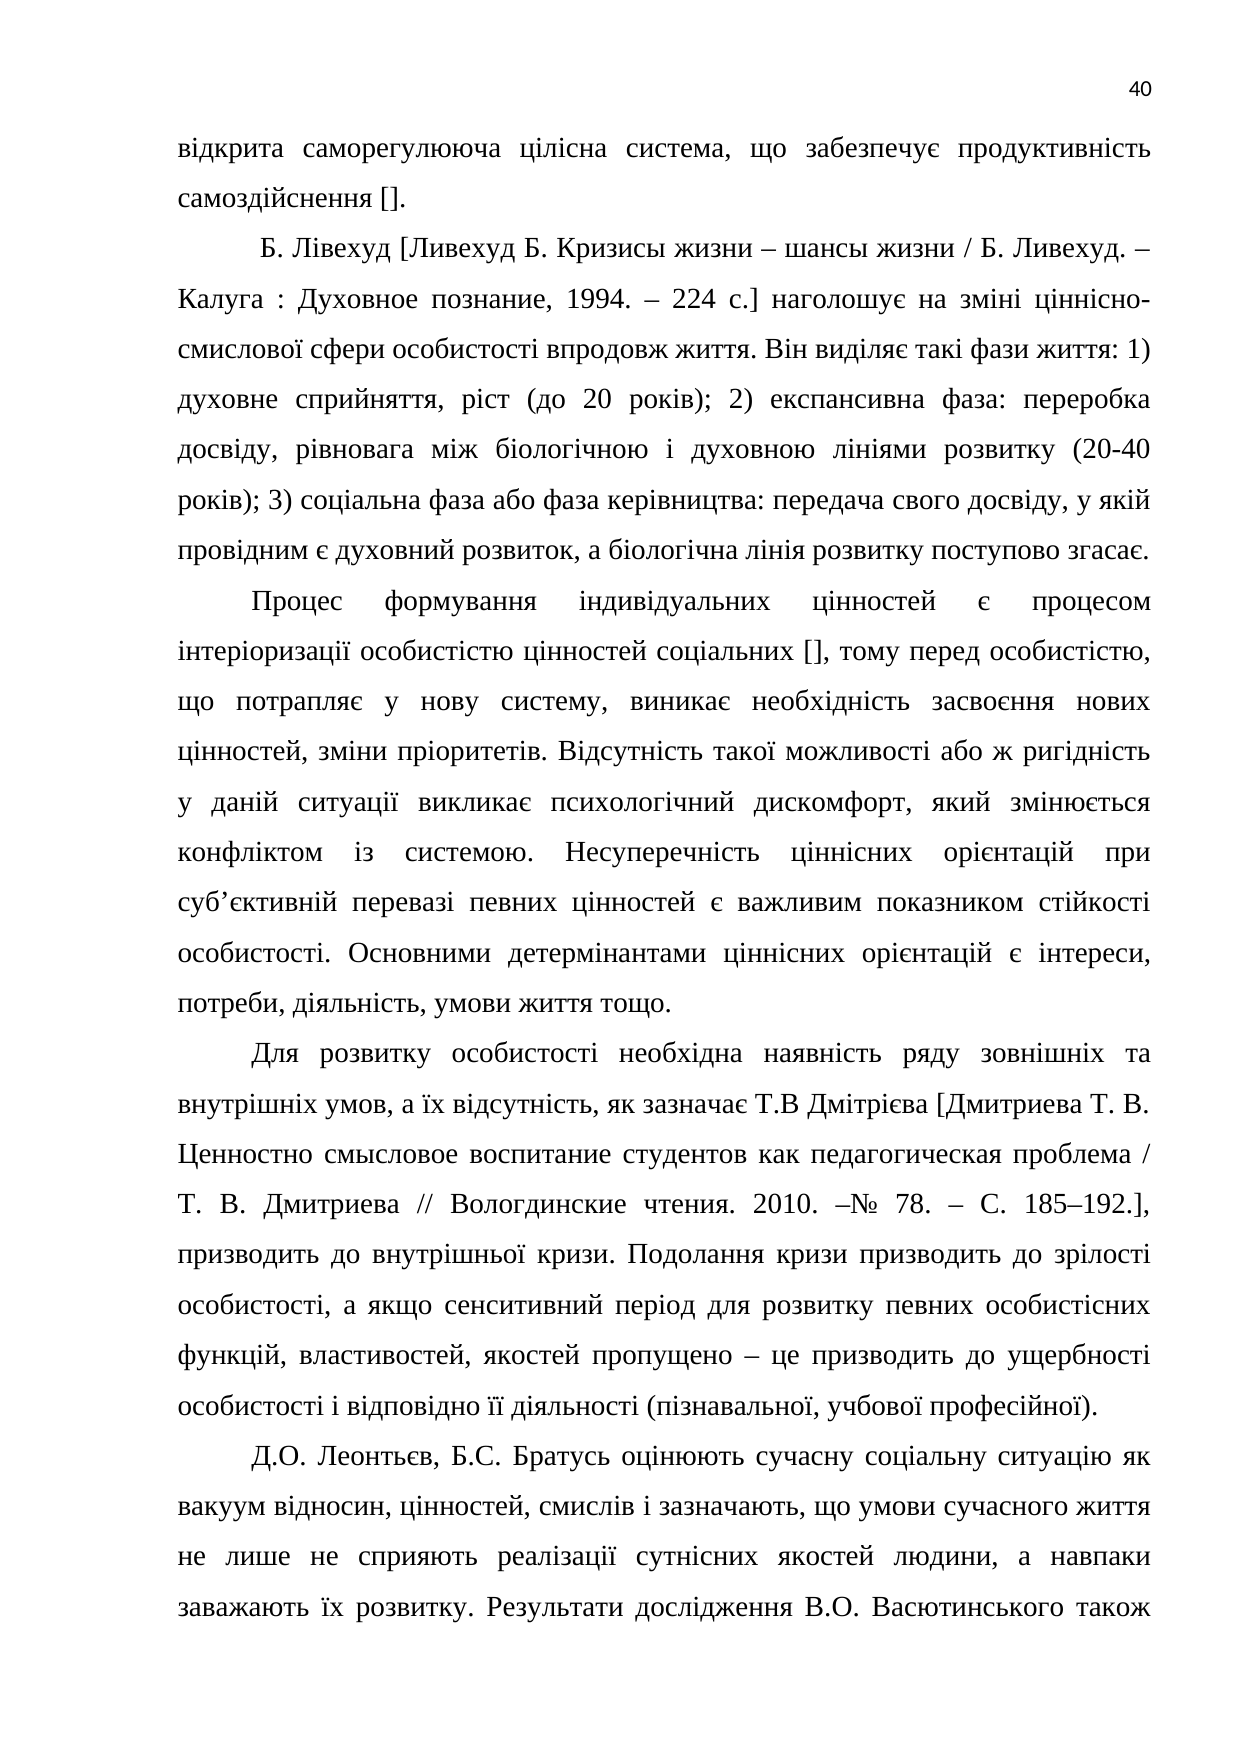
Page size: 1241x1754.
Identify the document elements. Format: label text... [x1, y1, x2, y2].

text Для розвитку особистості необхідна наявність ряду зовнішніх та внутрішніх умов, а їх відсутність, як зазначає Т.В Дмітрієва [Дмитриева Т. В. Ценностно смысловое воспитание студентов как педагогическая проблема / Т. В. Дмитриева // Вологдинские чтения. 2010. –№ 78. – С. 185–192.], призводить до внутрішньої кризи. Подолання кризи призводить до зрілості особистості, а якщо сенситивний період для розвитку певних особистісних функцій, властивостей, якостей пропущено – це призводить до ущербності особистості і відповідно її діяльності (пізнавальної, учбової професійної). [177, 1035, 1152, 1421]
text Процес формування індивідуальних цінностей є процесом інтеріоризації особистістю цінностей соціальних [], тому перед особистістю, що потрапляє у нову систему, виникає необхідність засвоєння нових цінностей, зміни пріоритетів. Відсутність такої можливості або ж ригідність у даній ситуації викликає психологічний дискомфорт, який змінюється конфліктом із системою. Несуперечність ціннісних орієнтацій при суб’єктивній перевазі певних цінностей є важливим показником стійкості особистості. Основними детермінантами ціннісних орієнтацій є інтереси, потреби, діяльність, умови життя тощо. [177, 583, 1152, 1019]
text Б. Лівехуд [Ливехуд Б. Кризисы жизни – шансы жизни / Б. Ливехуд. – Калуга : Духовное познание, 1994. – 224 с.] наголошує на зміні ціннісно-смислової сфери особистості впродовж життя. Він виділяє такі фази життя: 1) духовне сприйняття, ріст (до 20 років); 2) експансивна фаза: переробка досвіду, рівновага між біологічною і духовною лініями розвитку (20-40 років); 3) соціальна фаза або фаза керівництва: передача свого досвіду, у якій провідним є духовний розвиток, а біологічна лінія розвитку поступово згасає. [177, 230, 1152, 566]
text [177, 1438, 1152, 1622]
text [177, 130, 1152, 214]
